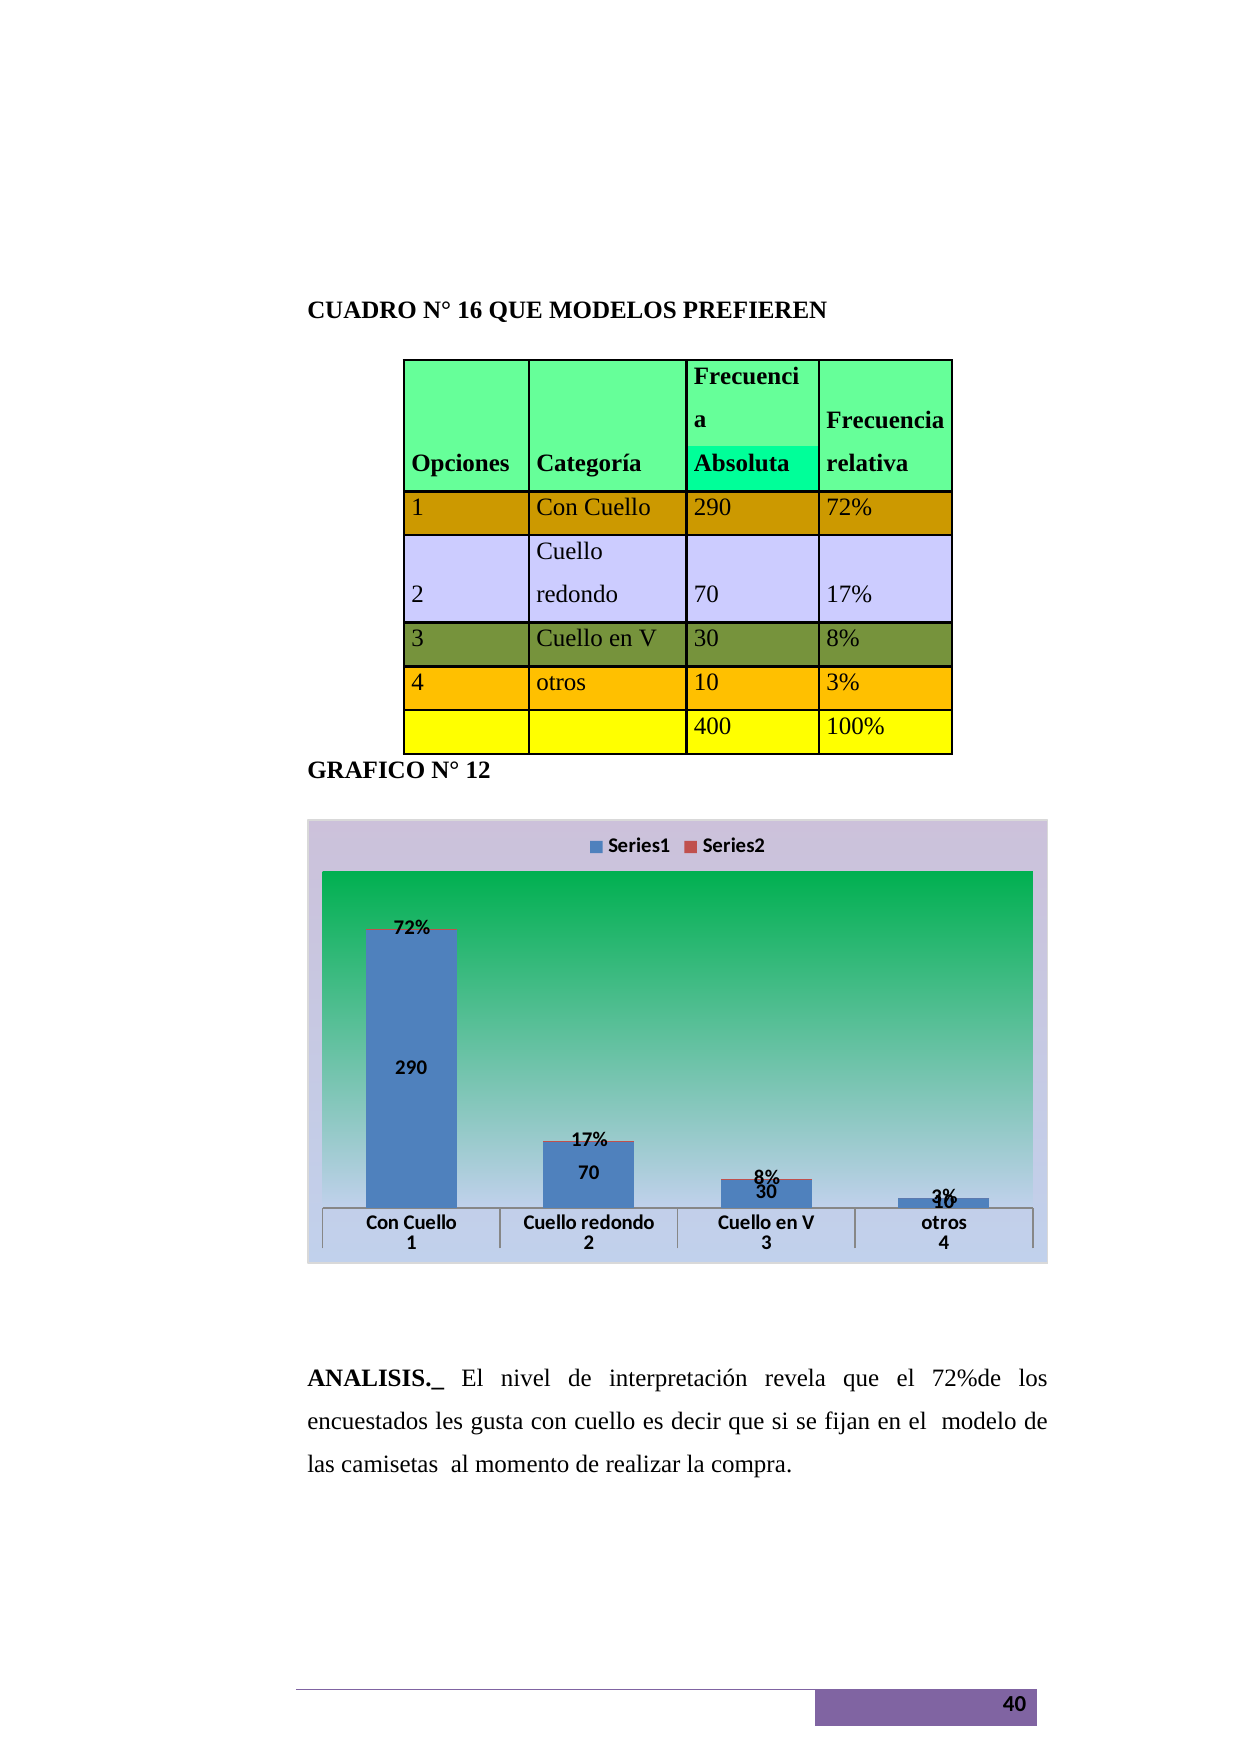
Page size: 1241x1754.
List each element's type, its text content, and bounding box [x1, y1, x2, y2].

table_header Categoría [530, 361, 685, 490]
table_cell [530, 711, 685, 753]
text ANALISIS._ El nivel de interpretación revela que el 72%de los encuestados les gusta con cuello es decir que si se fijan en el modelo de las camisetas al momento de realizar la compra. [307, 1363, 1048, 1478]
table_cell 70 [688, 536, 818, 621]
text CUADRO N° 16 QUE MODELOS PREFIEREN [307, 295, 1048, 324]
table_cell 290 [688, 493, 818, 534]
table_cell 17% [820, 536, 951, 621]
table_cell 2 [405, 536, 528, 621]
table_cell [405, 711, 528, 753]
table_cell 8% [820, 624, 951, 665]
table_cell otros [530, 668, 685, 709]
table_cell 72% [820, 493, 951, 534]
table_header Frecuencia relativa [820, 361, 951, 490]
table_cell 3% [820, 668, 951, 709]
table_cell 1 [405, 493, 528, 534]
table_cell Cuello en V [530, 624, 685, 665]
table_cell Cuello redondo [530, 536, 685, 621]
text GRAFICO N° 12 [307, 755, 1048, 784]
table_cell 10 [688, 668, 818, 709]
table_cell Absoluta [688, 446, 818, 490]
table_cell 400 [688, 711, 818, 753]
table_cell 3 [405, 624, 528, 665]
table_cell Con Cuello [530, 493, 685, 534]
table_header Opciones [405, 361, 528, 490]
table_cell 4 [405, 668, 528, 709]
table_cell 30 [688, 624, 818, 665]
table_header Frecuencia [688, 361, 818, 446]
table_cell 100% [820, 711, 951, 753]
